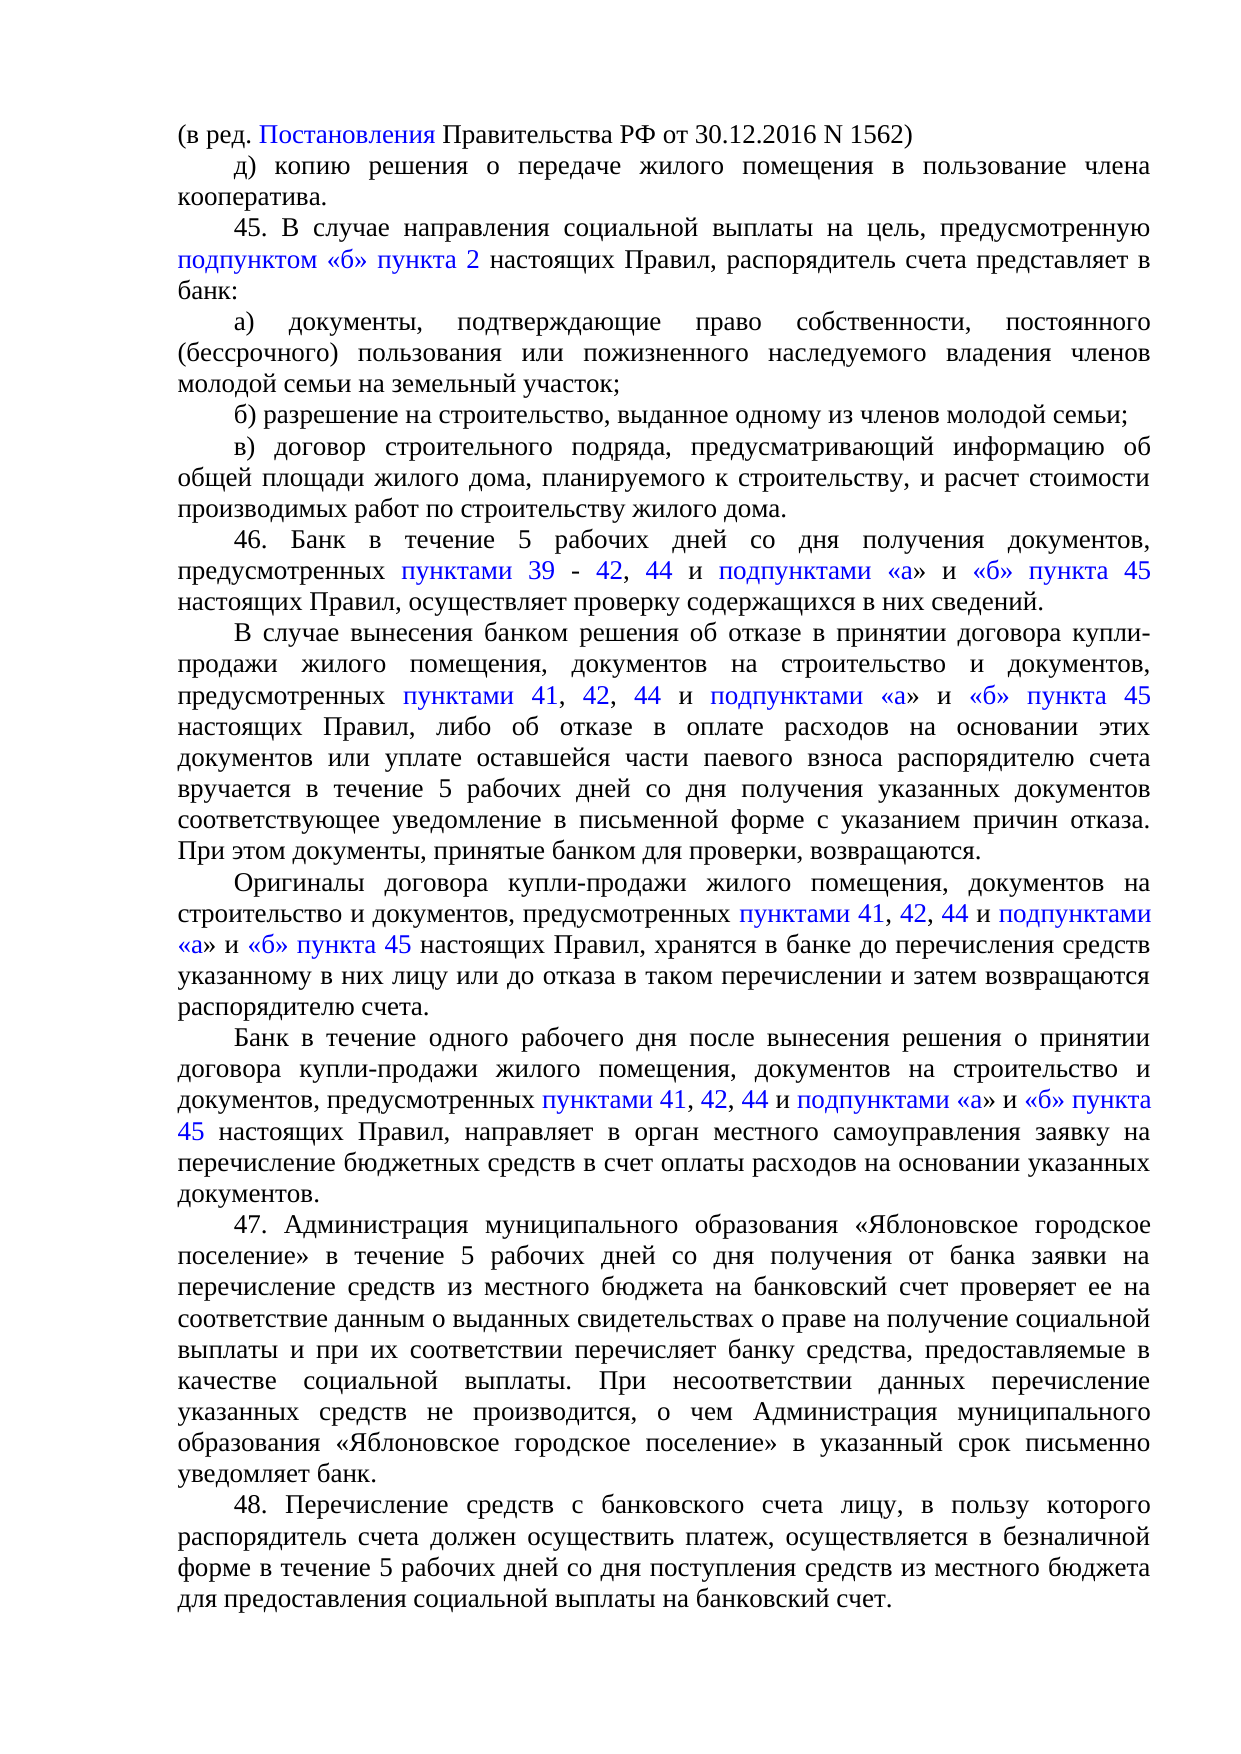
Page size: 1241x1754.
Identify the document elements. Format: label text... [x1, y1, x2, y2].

text 48. Перечисление средств с банковского счета лицу, в пользу которого распорядитель счета должен осуществить платеж, осуществляется в безналичной форме в течение 5 рабочих дней со дня поступления средств из местного бюджета для предоставления социальной выплаты на банковский счет. [177, 1488, 1152, 1613]
text д) копию решения о передаче жилого помещения в пользование члена кооператива. [177, 149, 1152, 212]
text Оригиналы договора купли-продажи жилого помещения, документов на строительство и документов, предусмотренных пунктами 41, 42, 44 и подпунктами «а» и «б» пункта 45 настоящих Правил, хранятся в банке до перечисления средств указанному в них лицу или до отказа в таком перечислении и затем возвращаются распорядителю счета. [177, 866, 1152, 1021]
text в) договор строительного подряда, предусматривающий информацию об общей площади жилого дома, планируемого к строительству, и расчет стоимости производимых работ по строительству жилого дома. [177, 429, 1152, 523]
text (в ред. Постановления Правительства РФ от 30.12.2016 N 1562) [177, 118, 1152, 149]
text В случае вынесения банком решения об отказе в принятии договора купли-продажи жилого помещения, документов на строительство и документов, предусмотренных пунктами 41, 42, 44 и подпунктами «а» и «б» пункта 45 настоящих Правил, либо об отказе в оплате расходов на основании этих документов или уплате оставшейся части паевого взноса распорядителю счета вручается в течение 5 рабочих дней со дня получения указанных документов соответствующее уведомление в письменной форме с указанием причин отказа. При этом документы, принятые банком для проверки, возвращаются. [177, 616, 1152, 866]
text 45. В случае направления социальной выплаты на цель, предусмотренную подпунктом «б» пункта 2 настоящих Правил, распорядитель счета представляет в банк: [177, 212, 1152, 305]
text Банк в течение одного рабочего дня после вынесения решения о принятии договора купли-продажи жилого помещения, документов на строительство и документов, предусмотренных пунктами 41, 42, 44 и подпунктами «а» и «б» пункта 45 настоящих Правил, направляет в орган местного самоуправления заявку на перечисление бюджетных средств в счет оплаты расходов на основании указанных документов. [177, 1021, 1152, 1208]
text 46. Банк в течение 5 рабочих дней со дня получения документов, предусмотренных пунктами 39 - 42, 44 и подпунктами «а» и «б» пункта 45 настоящих Правил, осуществляет проверку содержащихся в них сведений. [177, 523, 1152, 616]
text 47. Администрация муниципального образования «Яблоновское городское поселение» в течение 5 рабочих дней со дня получения от банка заявки на перечисление средств из местного бюджета на банковский счет проверяет ее на соответствие данным о выданных свидетельствах о праве на получение социальной выплаты и при их соответствии перечисляет банку средства, предоставляемые в качестве социальной выплаты. При несоответствии данных перечисление указанных средств не производится, о чем Администрация муниципального образования «Яблоновское городское поселение» в указанный срок письменно уведомляет банк. [177, 1208, 1152, 1488]
text а) документы, подтверждающие право собственности, постоянного (бессрочного) пользования или пожизненного наследуемого владения членов молодой семьи на земельный участок; [177, 305, 1152, 398]
text б) разрешение на строительство, выданное одному из членов молодой семьи; [177, 398, 1152, 429]
